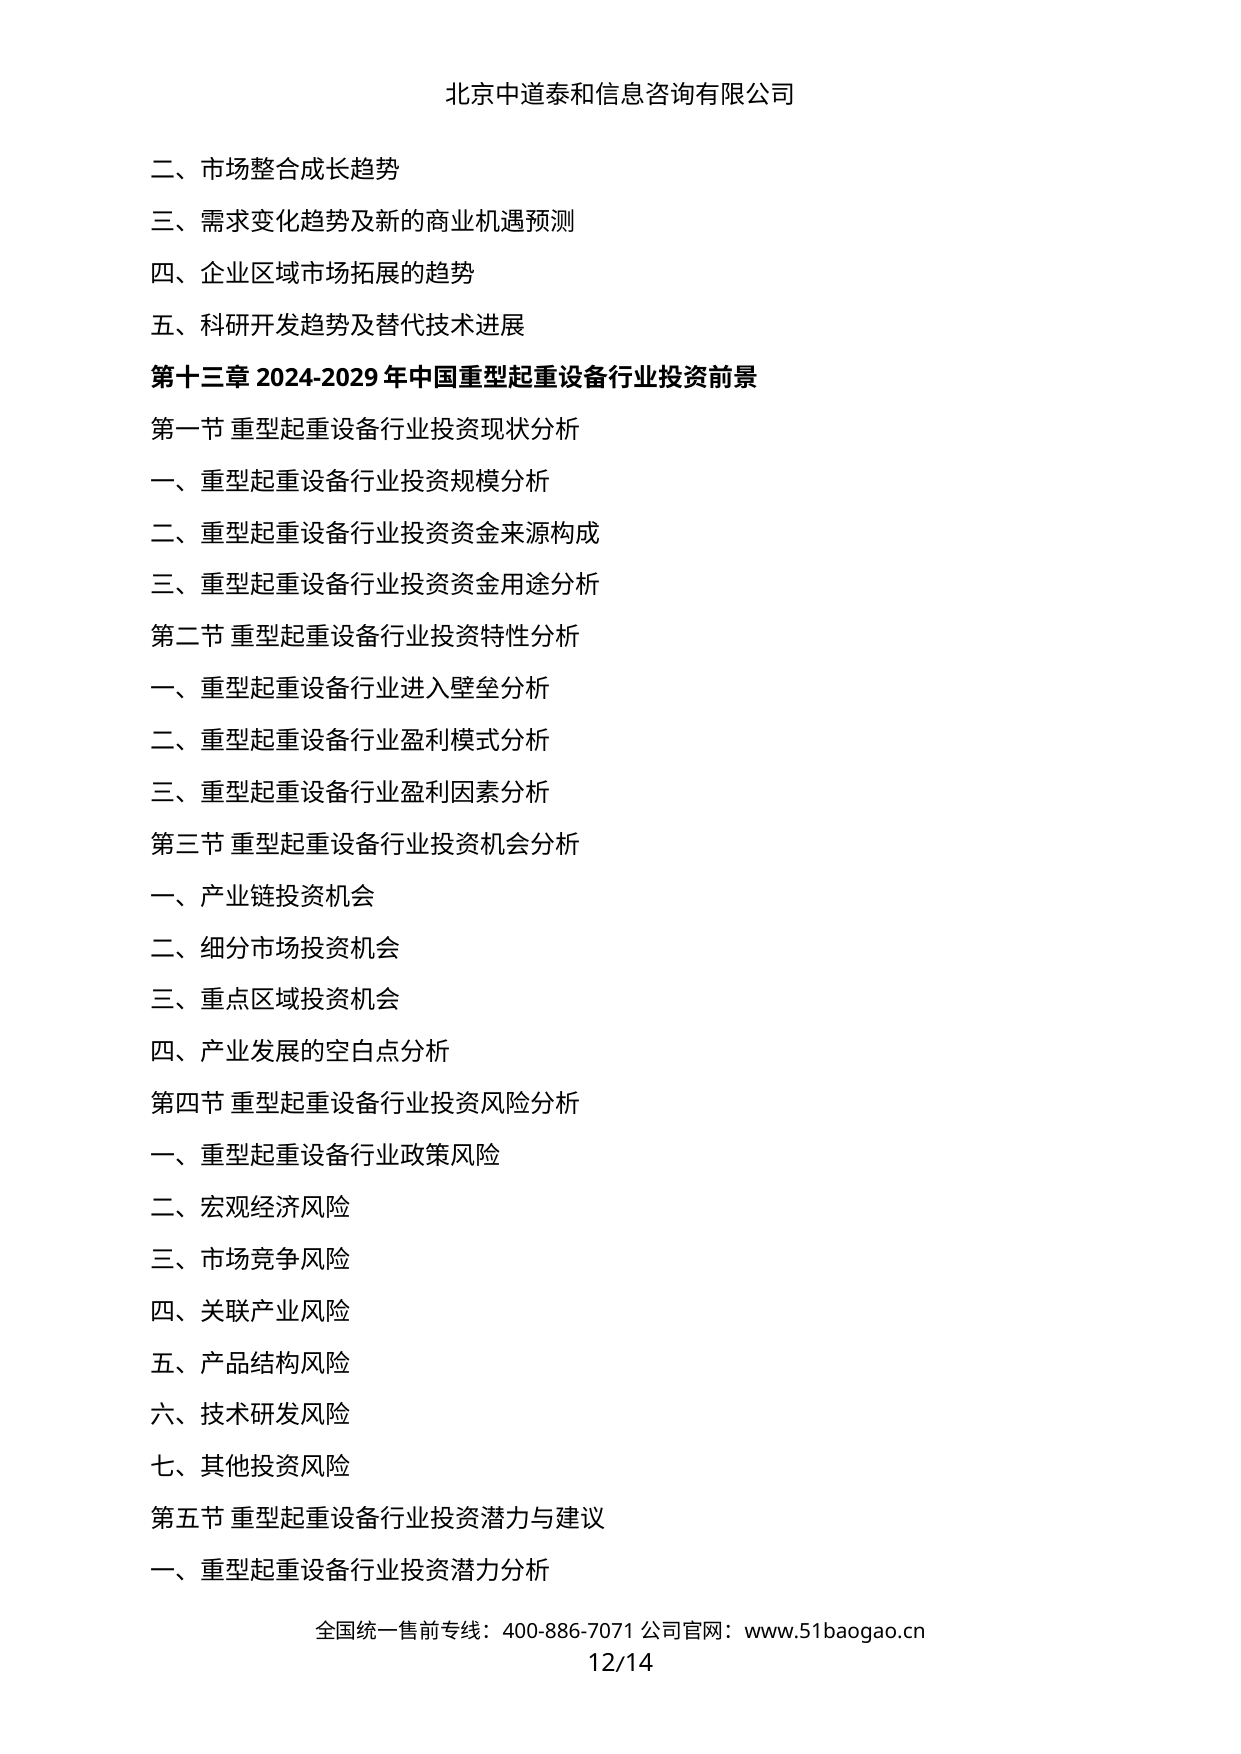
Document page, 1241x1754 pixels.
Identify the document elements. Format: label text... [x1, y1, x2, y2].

text 五、科研开发趋势及替代技术进展 [150, 306, 1090, 342]
text 一、重型起重设备行业投资规模分析 [150, 461, 1090, 497]
text 二、细分市场投资机会 [150, 928, 1090, 964]
text 三、需求变化趋势及新的商业机遇预测 [150, 202, 1090, 238]
text 二、市场整合成长趋势 [150, 150, 1090, 186]
text 一、重型起重设备行业政策风险 [150, 1136, 1090, 1172]
text 三、重型起重设备行业投资资金用途分析 [150, 565, 1090, 601]
text 五、产品结构风险 [150, 1343, 1090, 1379]
text 第一节 重型起重设备行业投资现状分析 [150, 409, 1090, 446]
text 第五节 重型起重设备行业投资潜力与建议 [150, 1499, 1090, 1535]
text 一、重型起重设备行业进入壁垒分析 [150, 669, 1090, 705]
text 第二节 重型起重设备行业投资特性分析 [150, 617, 1090, 653]
text 四、产业发展的空白点分析 [150, 1032, 1090, 1068]
text 六、技术研发风险 [150, 1395, 1090, 1431]
text 三、重型起重设备行业盈利因素分析 [150, 772, 1090, 809]
text 二、重型起重设备行业投资资金来源构成 [150, 513, 1090, 549]
text 第十三章 2024-2029年中国重型起重设备行业投资前景 [150, 357, 1090, 394]
text 二、宏观经济风险 [150, 1187, 1090, 1224]
text 三、重点区域投资机会 [150, 980, 1090, 1016]
text 四、关联产业风险 [150, 1291, 1090, 1327]
text 七、其他投资风险 [150, 1447, 1090, 1483]
text 二、重型起重设备行业盈利模式分析 [150, 721, 1090, 757]
text 三、市场竞争风险 [150, 1239, 1090, 1276]
text 四、企业区域市场拓展的趋势 [150, 254, 1090, 290]
text 第四节 重型起重设备行业投资风险分析 [150, 1084, 1090, 1120]
text 一、产业链投资机会 [150, 876, 1090, 912]
text 一、重型起重设备行业投资潜力分析 [150, 1551, 1090, 1587]
text 第三节 重型起重设备行业投资机会分析 [150, 824, 1090, 861]
